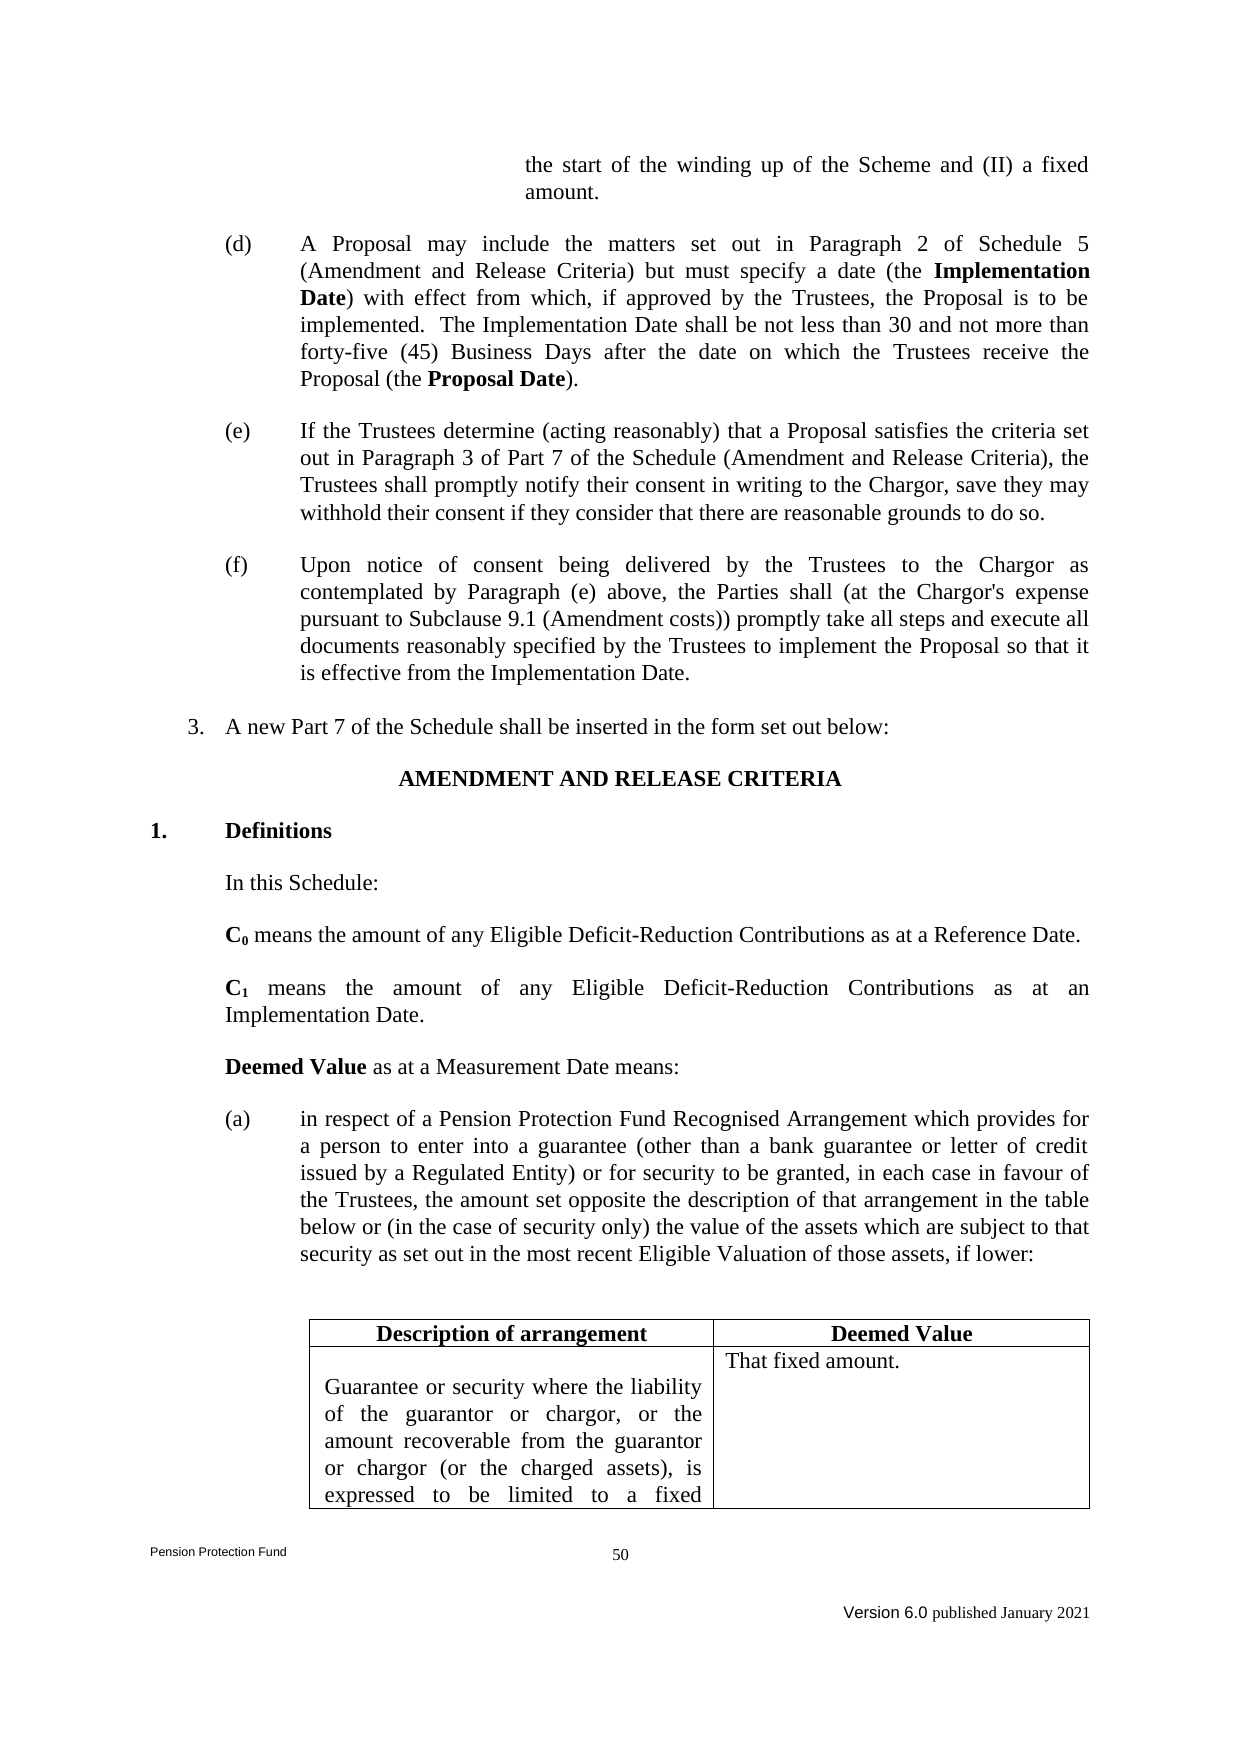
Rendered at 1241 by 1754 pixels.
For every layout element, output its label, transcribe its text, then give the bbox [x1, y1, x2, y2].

title Amendment and release criteria [150, 764, 1090, 792]
table_header Deemed Value [714, 1320, 1089, 1346]
table_cell That fixed amount. [714, 1347, 1089, 1508]
list Definitions [150, 817, 1090, 844]
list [450, 150, 1090, 204]
list If the Trustees determine (acting reasonably) that a Proposal satisfies the criteria set out in Paragraph 3 of Part 7 of the Schedule (Amendment and Release Criteria), the Trustees shall promptly notify their consent in writing to the Chargor, save they may withhold their consent if they consider that there are reasonable grounds to do so. [225, 417, 1090, 525]
list (a) in respect of a Pension Protection Fund Recognised Arrangement which provides for a person to enter into a guarantee (other than a bank guarantee or letter of credit issued by a Regulated Entity) or for security to be granted, in each case in favour of the Trustees, the amount set opposite the description of that arrangement in the table below or (in the case of security only) the value of the assets which are subject to that security as set out in the most recent Eligible Valuation of those assets, if lower: [225, 1104, 1090, 1267]
text Deemed Value as at a Measurement Date means: [225, 1052, 1090, 1079]
text In this Schedule: [150, 869, 1090, 896]
list Upon notice of consent being delivered by the Trustees to the Chargor as contemplated by Paragraph (e) above, the Parties shall (at the Chargor's expense pursuant to Subclause 9.1 (Amendment costs)) promptly take all steps and execute all documents reasonably specified by the Trustees to implement the Proposal so that it is effective from the Implementation Date. [225, 550, 1090, 685]
list A new Part 7 of the Schedule shall be inserted in the form set out below: [187, 712, 1090, 739]
table_header Description of arrangement [310, 1320, 713, 1346]
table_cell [310, 1347, 713, 1508]
list C0 means the amount of any Eligible Deficit-Reduction Contributions as at a Reference Date. [225, 921, 1090, 948]
list C1 means the amount of any Eligible Deficit-Reduction Contributions as at an Implementation Date. [225, 973, 1090, 1027]
list A Proposal may include the matters set out in Paragraph 2 of Schedule 5 (Amendment and Release Criteria) but must specify a date (the Implementation Date) with effect from which, if approved by the Trustees, the Proposal is to be implemented. The Implementation Date shall be not less than 30 and not more than forty-five (45) Business Days after the date on which the Trustees receive the Proposal (the Proposal Date). [225, 229, 1090, 392]
